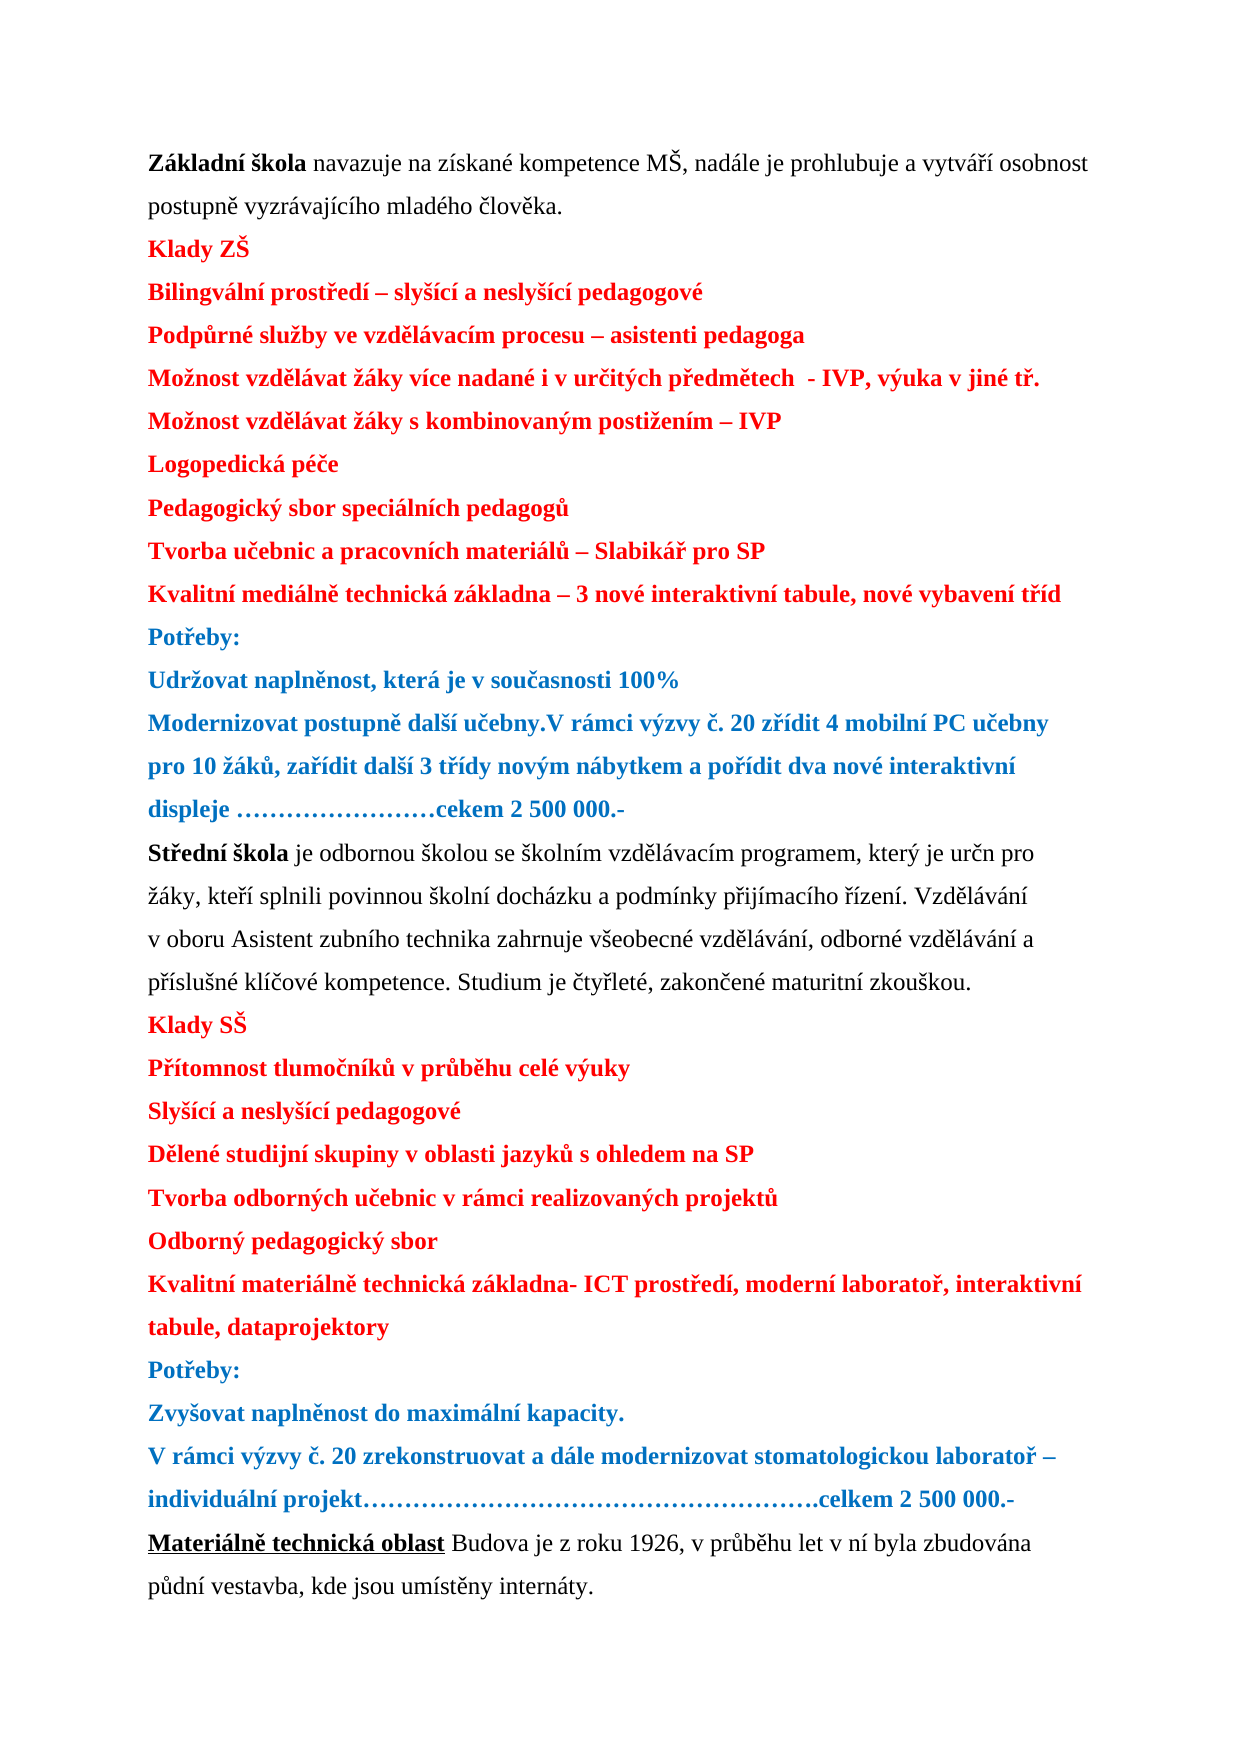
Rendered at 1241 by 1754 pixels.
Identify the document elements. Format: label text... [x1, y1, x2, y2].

text Možnost vzdělávat žáky více nadané i v určitých předmětech - IVP, výuka v jiné tř. [148, 363, 1093, 392]
text Potřeby: [148, 1355, 1093, 1384]
text Podpůrné služby ve vzdělávacím procesu – asistenti pedagoga [148, 320, 1093, 349]
text Bilingvální prostředí – slyšící a neslyšící pedagogové [148, 277, 1093, 306]
text Kvalitní mediálně technická základna – 3 nové interaktivní tabule, nové vybavení tříd [148, 579, 1093, 608]
text Střední škola je odbornou školou se školním vzdělávacím programem, který je určn pro žáky, kteří splnili povinnou školní docházku a podmínky přijímacího řízení. Vzdělávání v oboru Asistent zubního technika zahrnuje všeobecné vzdělávání, odborné vzdělávání a příslušné klíčové kompetence. Studium je čtyřleté, zakončené maturitní zkouškou. [148, 838, 1093, 996]
text Možnost vzdělávat žáky s kombinovaným postižením – IVP [148, 406, 1093, 435]
text Kvalitní materiálně technická základna- ICT prostředí, moderní laboratoř, interaktivní tabule, dataprojektory [148, 1269, 1093, 1341]
text Základní škola navazuje na získané kompetence MŠ, nadále je prohlubuje a vytváří osobnost postupně vyzrávajícího mladého člověka. [148, 148, 1093, 219]
text Přítomnost tlumočníků v průběhu celé výuky [148, 1053, 1093, 1082]
text Potřeby: [148, 622, 1093, 651]
text Tvorba odborných učebnic v rámci realizovaných projektů [148, 1183, 1093, 1211]
text Slyšící a neslyšící pedagogové [148, 1096, 1093, 1125]
text Klady SŠ [148, 1010, 1093, 1039]
text Dělené studijní skupiny v oblasti jazyků s ohledem na SP [148, 1139, 1093, 1168]
text Klady ZŠ [148, 234, 1093, 263]
text Pedagogický sbor speciálních pedagogů [148, 493, 1093, 521]
text Odborný pedagogický sbor [148, 1226, 1093, 1254]
text V rámci výzvy č. 20 zrekonstruovat a dále modernizovat stomatologickou laboratoř – individuální projekt……………………………………………….celkem 2 500 000.-Materiálně technická oblast Budova je z roku 1926, v průběhu let v ní byla zbudována půdní vestavba, kde jsou umístěny internáty. [148, 1441, 1093, 1599]
text Zvyšovat naplněnost do maximální kapacity. [148, 1398, 1093, 1427]
text Tvorba učebnic a pracovních materiálů – Slabikář pro SP [148, 536, 1093, 564]
text Logopedická péče [148, 449, 1093, 478]
text Modernizovat postupně další učebny.V rámci výzvy č. 20 zřídit 4 mobilní PC učebny pro 10 žáků, zařídit další 3 třídy novým nábytkem a pořídit dva nové interaktivní displeje ……………………cekem 2 500 000.- [148, 708, 1093, 823]
text Udržovat naplněnost, která je v současnosti 100% [148, 665, 1093, 694]
